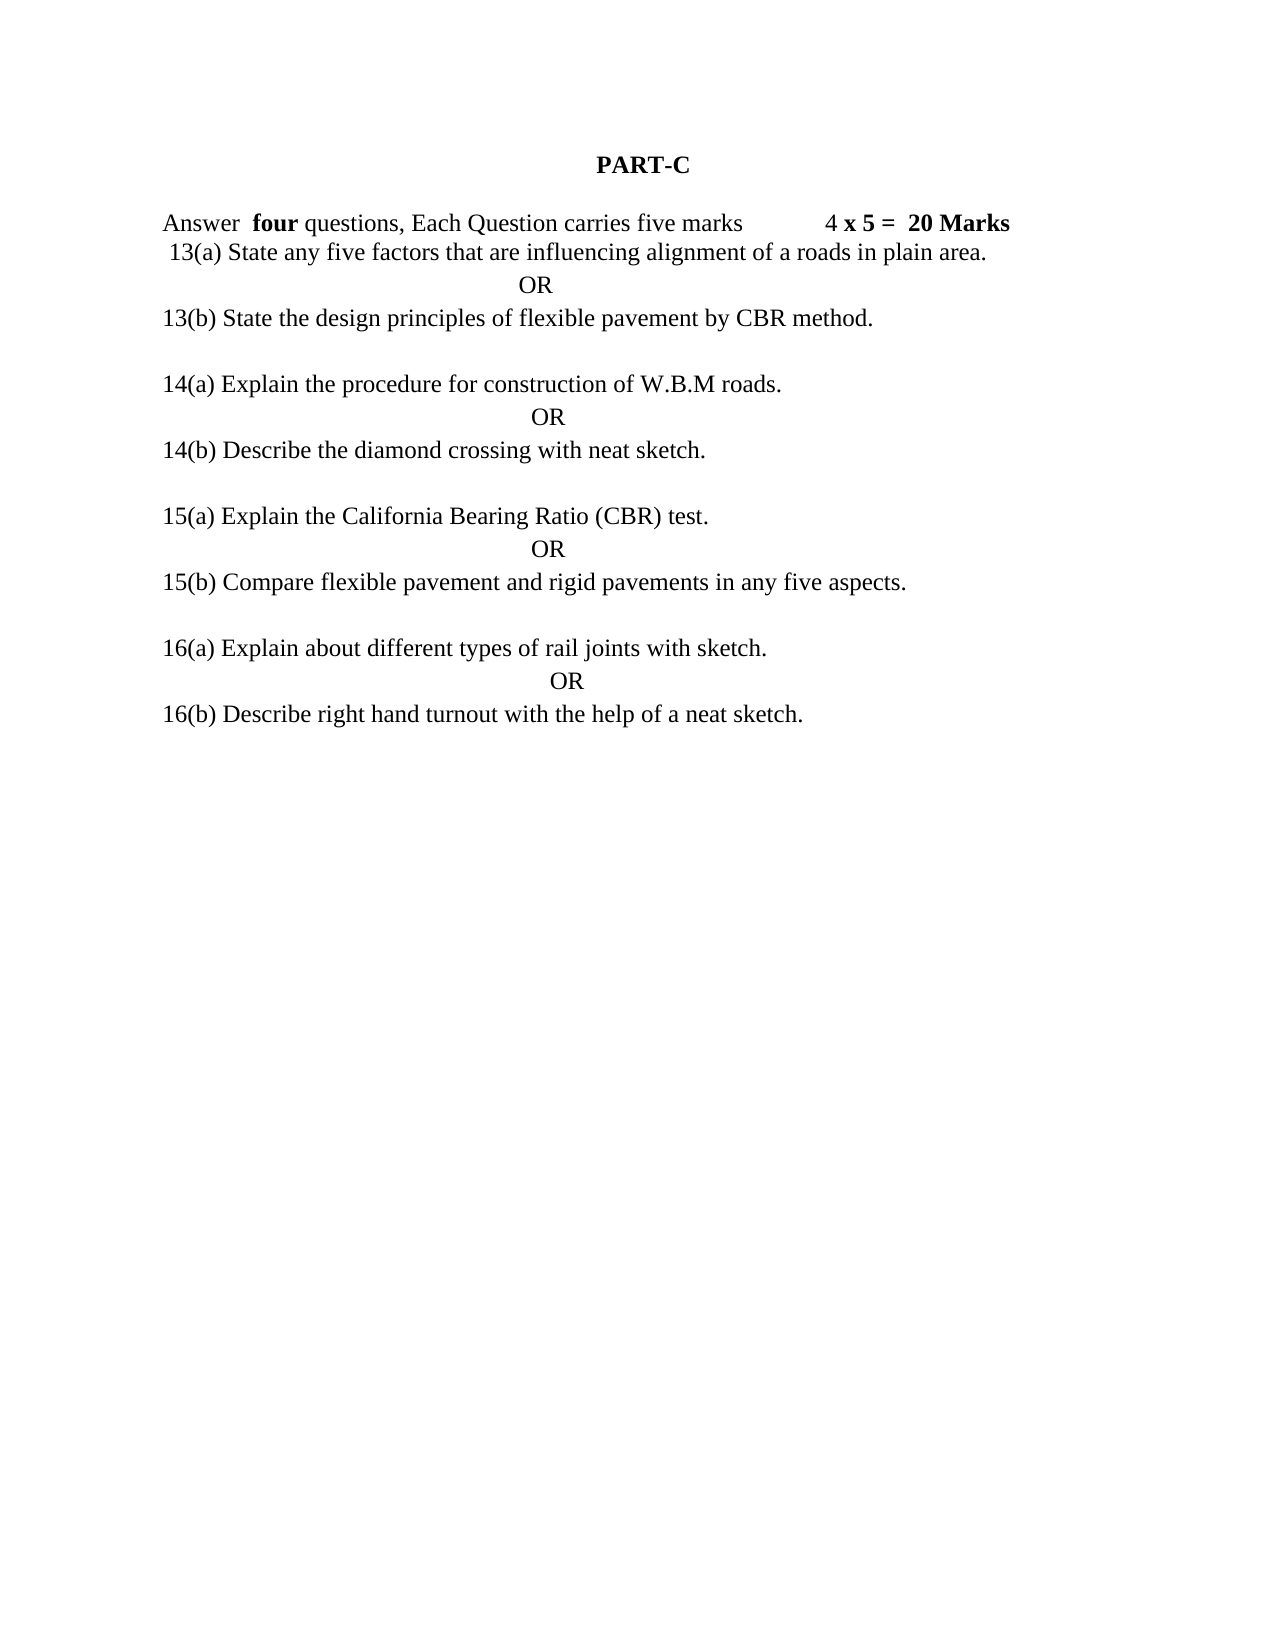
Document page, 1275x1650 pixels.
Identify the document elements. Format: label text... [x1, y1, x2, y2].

text 16(a) Explain about different types of rail joints with sketch. [162, 633, 1125, 662]
text 15(b) Compare flexible pavement and rigid pavements in any five aspects. [162, 567, 1125, 596]
text OR [162, 534, 1125, 563]
text 14(a) Explain the procedure for construction of W.B.M roads. [162, 369, 1125, 397]
text 13(b) State the design principles of flexible pavement by CBR method. [162, 303, 1125, 331]
text 14(b) Describe the diamond crossing with neat sketch. [162, 435, 1125, 463]
text OR [162, 270, 1125, 298]
text OR [162, 666, 1125, 695]
text 16(b) Describe right hand turnout with the help of a neat sketch. [162, 699, 1125, 728]
text PART-C [162, 150, 1125, 179]
text Answer four questions, Each Question carries five marks 4 x 5 = 20 Marks [162, 208, 1125, 237]
text 15(a) Explain the California Bearing Ratio (CBR) test. [162, 501, 1125, 529]
text OR [162, 402, 1125, 431]
text 13(a) State any five factors that are influencing alignment of a roads in plain area. [150, 237, 1125, 265]
